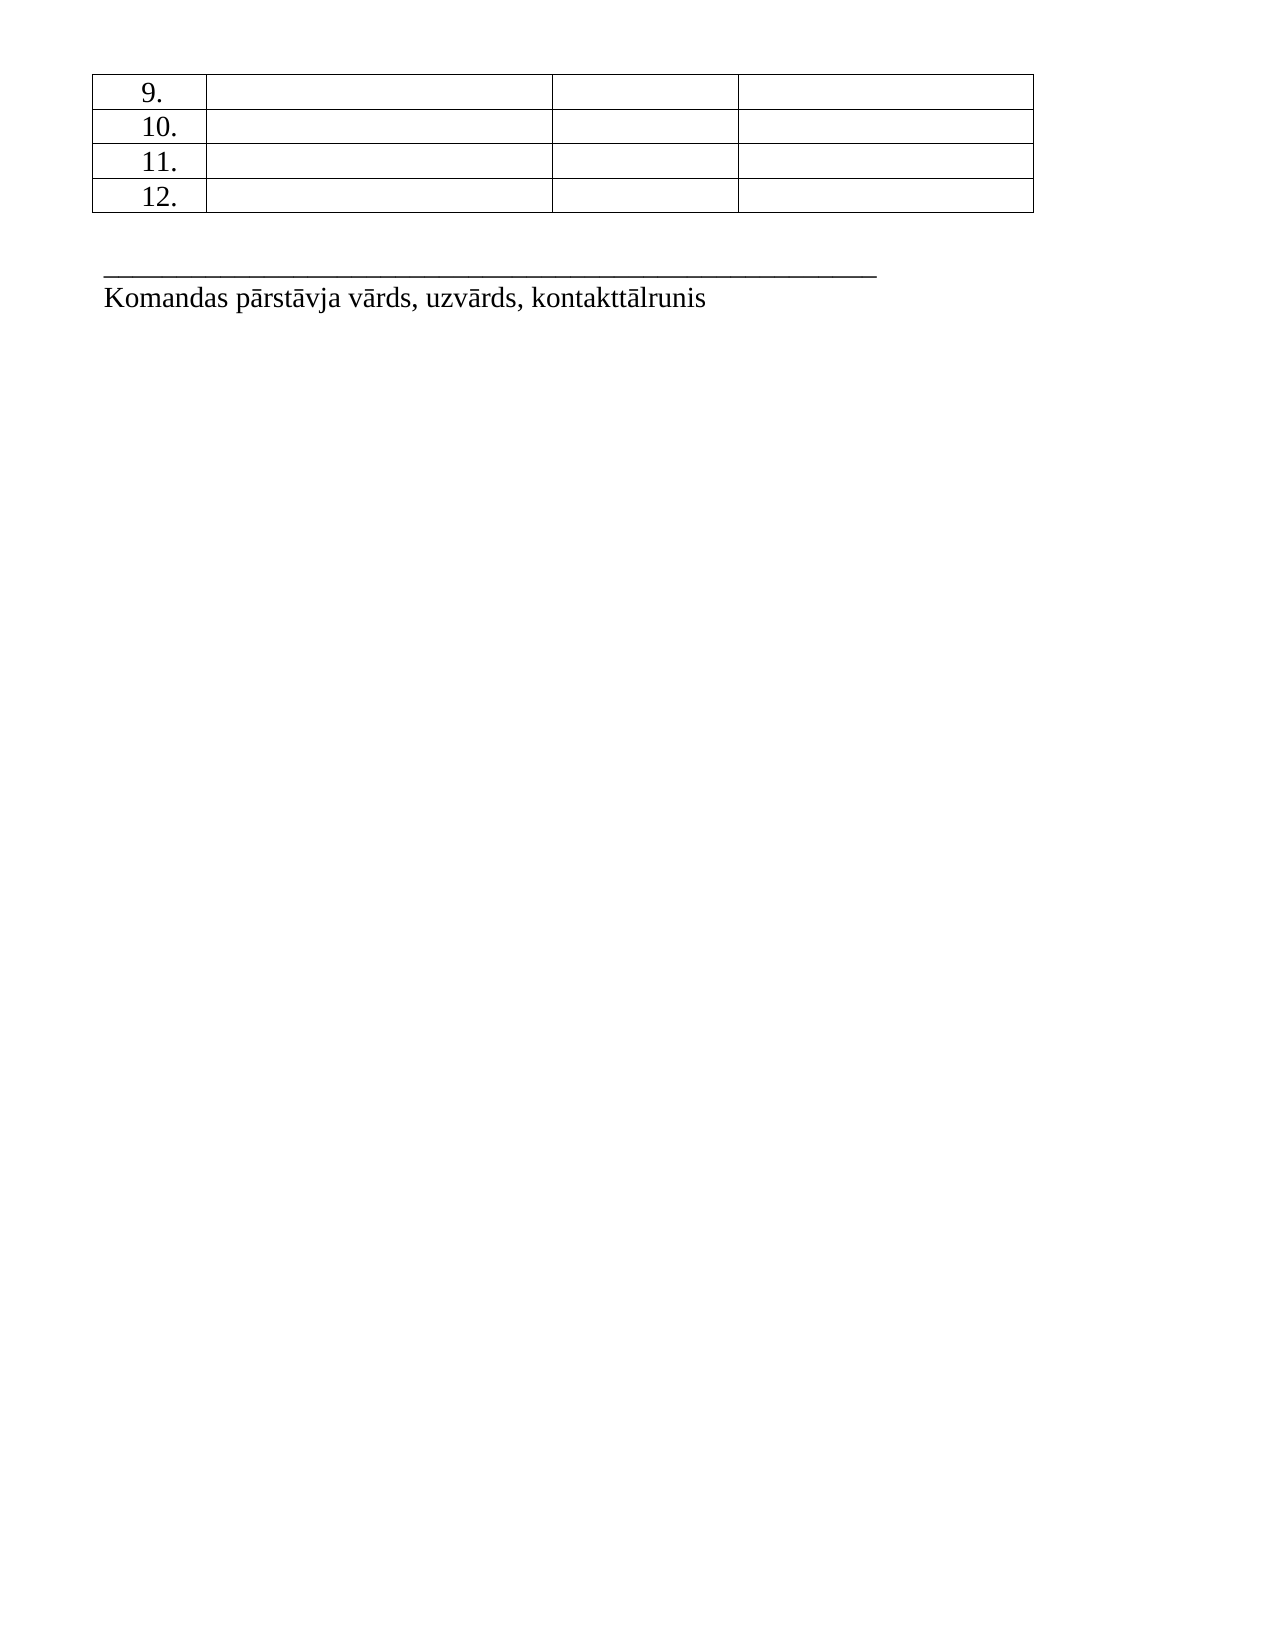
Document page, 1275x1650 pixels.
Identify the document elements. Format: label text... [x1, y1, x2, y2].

table_cell [207, 179, 552, 212]
table_cell [207, 144, 552, 178]
table_cell [93, 179, 206, 212]
table_cell [739, 75, 1033, 108]
table_cell [739, 110, 1033, 143]
table_cell [207, 75, 552, 108]
text _____________________________________________________ [103, 247, 1186, 280]
text Komandas pārstāvja vārds, uzvārds, kontakttālrunis [103, 280, 1186, 314]
table_cell [553, 179, 738, 212]
table_cell [93, 110, 206, 143]
table_cell [553, 144, 738, 178]
table_cell [93, 144, 206, 178]
table_cell [207, 110, 552, 143]
table_cell [739, 144, 1033, 178]
table_cell [553, 110, 738, 143]
table_cell [739, 179, 1033, 212]
table_cell [93, 75, 206, 108]
table_cell [553, 75, 738, 108]
